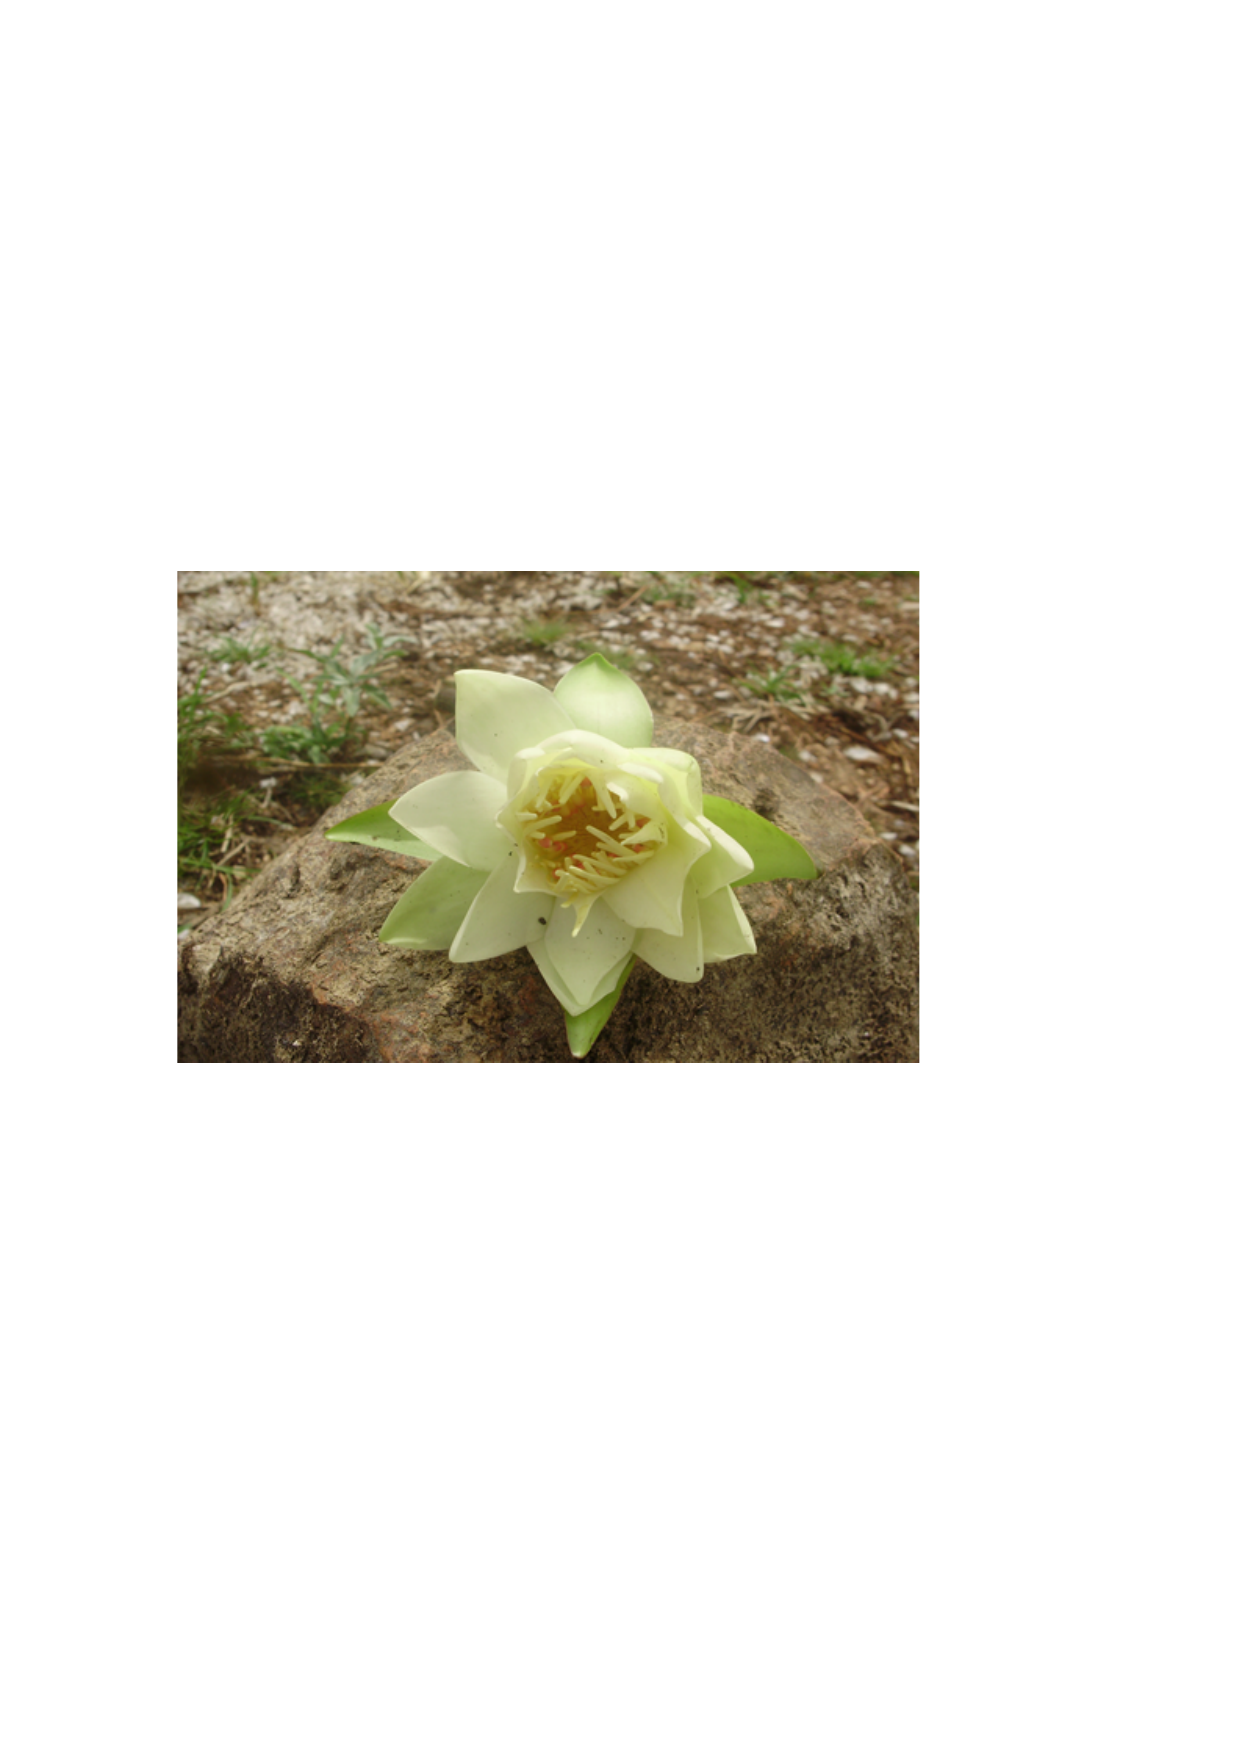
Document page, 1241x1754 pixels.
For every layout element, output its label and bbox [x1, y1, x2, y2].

picture [177, 571, 920, 1063]
